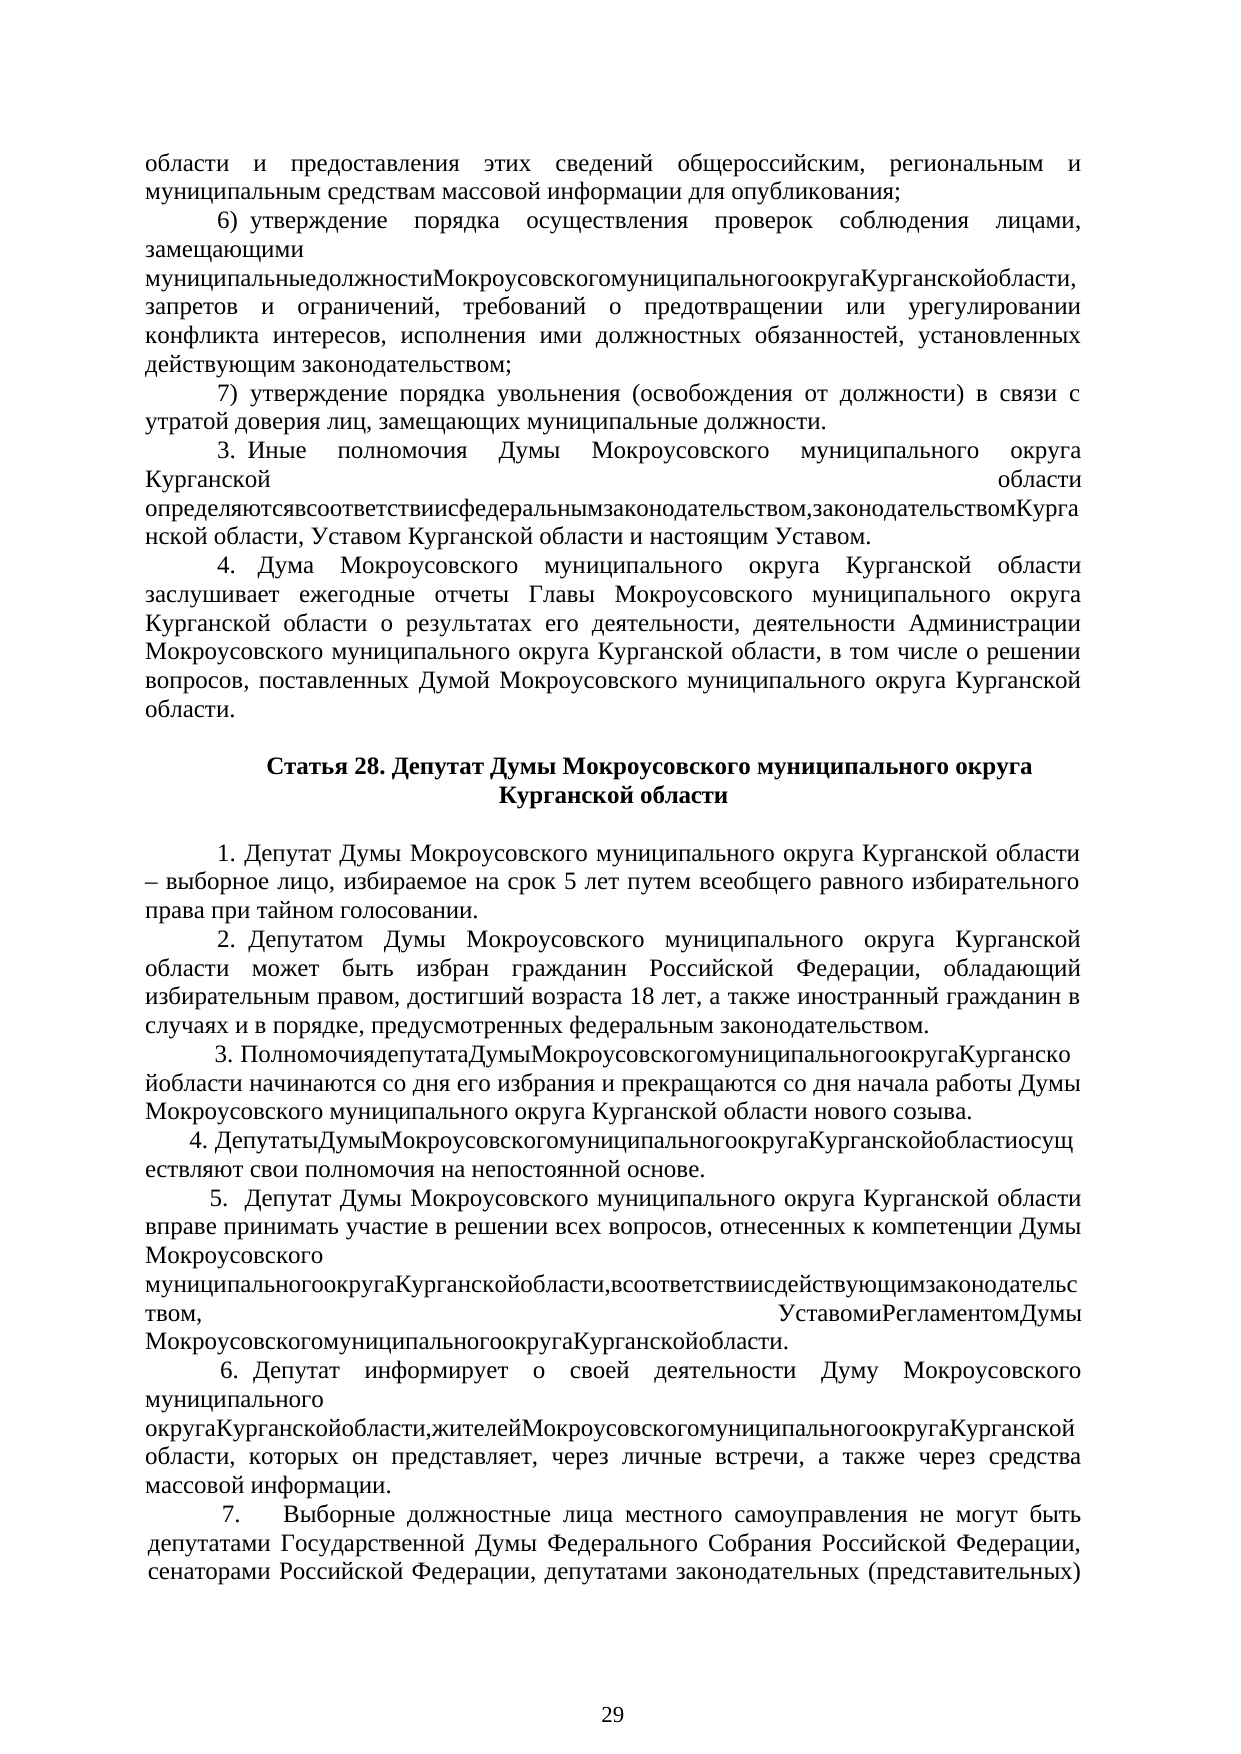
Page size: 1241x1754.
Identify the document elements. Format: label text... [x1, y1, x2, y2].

list ПолномочиядепутатаДумыМокроусовскогомуниципальногоокругаКурганскойобласти начинаются со дня его избрания и прекращаются со дня начала работы Думы Мокроусовского муниципального округа Курганской области нового созыва. [145, 1039, 1082, 1125]
list ДепутатыДумыМокроусовскогомуниципальногоокругаКурганскойобластиосуществляют свои полномочия на непостоянной основе. [145, 1125, 1082, 1183]
list Депутатом Думы Мокроусовского муниципального округа Курганской области может быть избран гражданин Российской Федерации, обладающий избирательным правом, достигший возраста 18 лет, а также иностранный гражданин в случаях и в порядке, предусмотренных федеральным законодательством. [145, 924, 1081, 1039]
list Дума Мокроусовского муниципального округа Курганской области заслушивает ежегодные отчеты Главы Мокроусовского муниципального округа Курганской области о результатах его деятельности, деятельности Администрации Мокроусовского муниципального округа Курганской области, в том числе о решении вопросов, поставленных Думой Мокроусовского муниципального округа Курганской области. [145, 550, 1082, 723]
list Депутат Думы Мокроусовского муниципального округа Курганской области – выборное лицо, избираемое на срок 5 лет путем всеобщего равного избирательного права при тайном голосовании. [145, 838, 1081, 924]
list утверждение порядка осуществления проверок соблюдения лицами, замещающими муниципальныедолжностиМокроусовскогомуниципальногоокругаКурганскойобласти,запретов и ограничений, требований о предотвращении или урегулировании конфликта интересов, исполнения ими должностных обязанностей, установленных действующим законодательством; [145, 205, 1082, 378]
list Иные полномочия Думы Мокроусовского муниципального округа Курганской области определяютсявсоответствиисфедеральнымзаконодательством,законодательствомКурганской области, Уставом Курганской области и настоящим Уставом. [145, 435, 1082, 550]
list Депутат информирует о своей деятельности Думу Мокроусовского муниципального округаКурганскойобласти,жителейМокроусовскогомуниципальногоокругаКурганскойобласти, которых он представляет, через личные встречи, а также через средства массовой информации. [145, 1355, 1082, 1499]
subtitle Статья 28. Депутат Думы Мокроусовского муниципального округа Курганской области [145, 751, 1082, 809]
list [148, 1499, 1082, 1585]
list утверждение порядка увольнения (освобождения от должности) в связи с утратой доверия лиц, замещающих муниципальные должности. [145, 378, 1081, 435]
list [145, 148, 1082, 205]
list Депутат Думы Мокроусовского муниципального округа Курганской области вправе принимать участие в решении всех вопросов, отнесенных к компетенции Думы Мокроусовского муниципальногоокругаКурганскойобласти,всоответствиисдействующимзаконодательством, УставомиРегламентомДумы МокроусовскогомуниципальногоокругаКурганскойобласти. [145, 1183, 1082, 1355]
